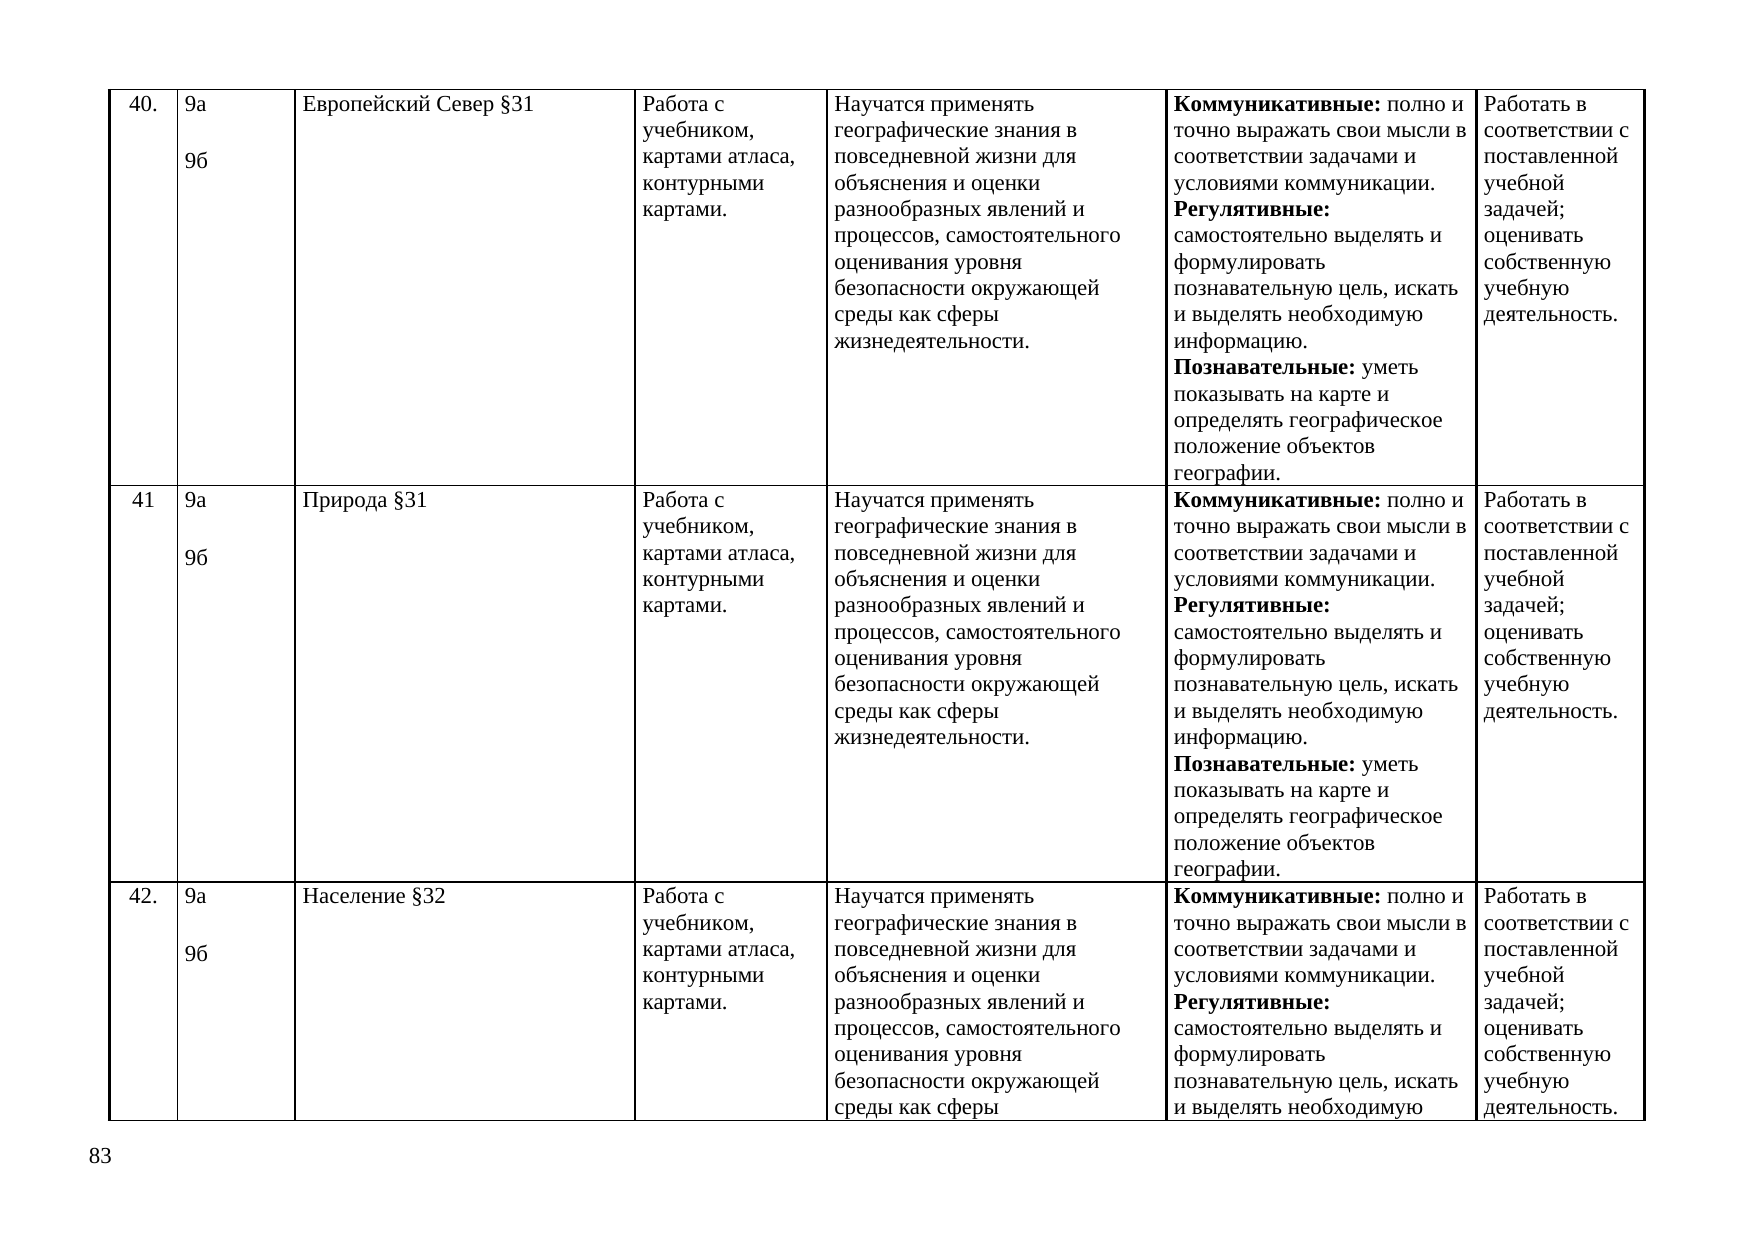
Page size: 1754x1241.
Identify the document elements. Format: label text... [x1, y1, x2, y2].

table_cell 42. [111, 883, 177, 1119]
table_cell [636, 90, 826, 485]
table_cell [1168, 883, 1475, 1119]
table_cell Население §32 [296, 883, 634, 1119]
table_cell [1168, 90, 1475, 485]
table_cell Европейский Север §31 [296, 90, 634, 485]
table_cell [828, 90, 1165, 485]
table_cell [828, 883, 1165, 1119]
table_cell 41 [111, 486, 177, 881]
table_cell 9а 9б [178, 486, 294, 881]
table_cell Работать в соответствии с поставленной учебной задачей; оценивать собственную учебную деятельность. [1478, 486, 1643, 881]
table_cell 40. [111, 90, 177, 485]
table_cell 9а 9б [178, 883, 294, 1119]
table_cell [636, 883, 826, 1119]
table_cell Природа §31 [296, 486, 634, 881]
table_cell Работа с учебником, картами атласа, контурными картами. [636, 486, 826, 881]
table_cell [1478, 883, 1643, 1119]
table_cell 9а 9б [178, 90, 294, 485]
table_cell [1478, 90, 1643, 485]
